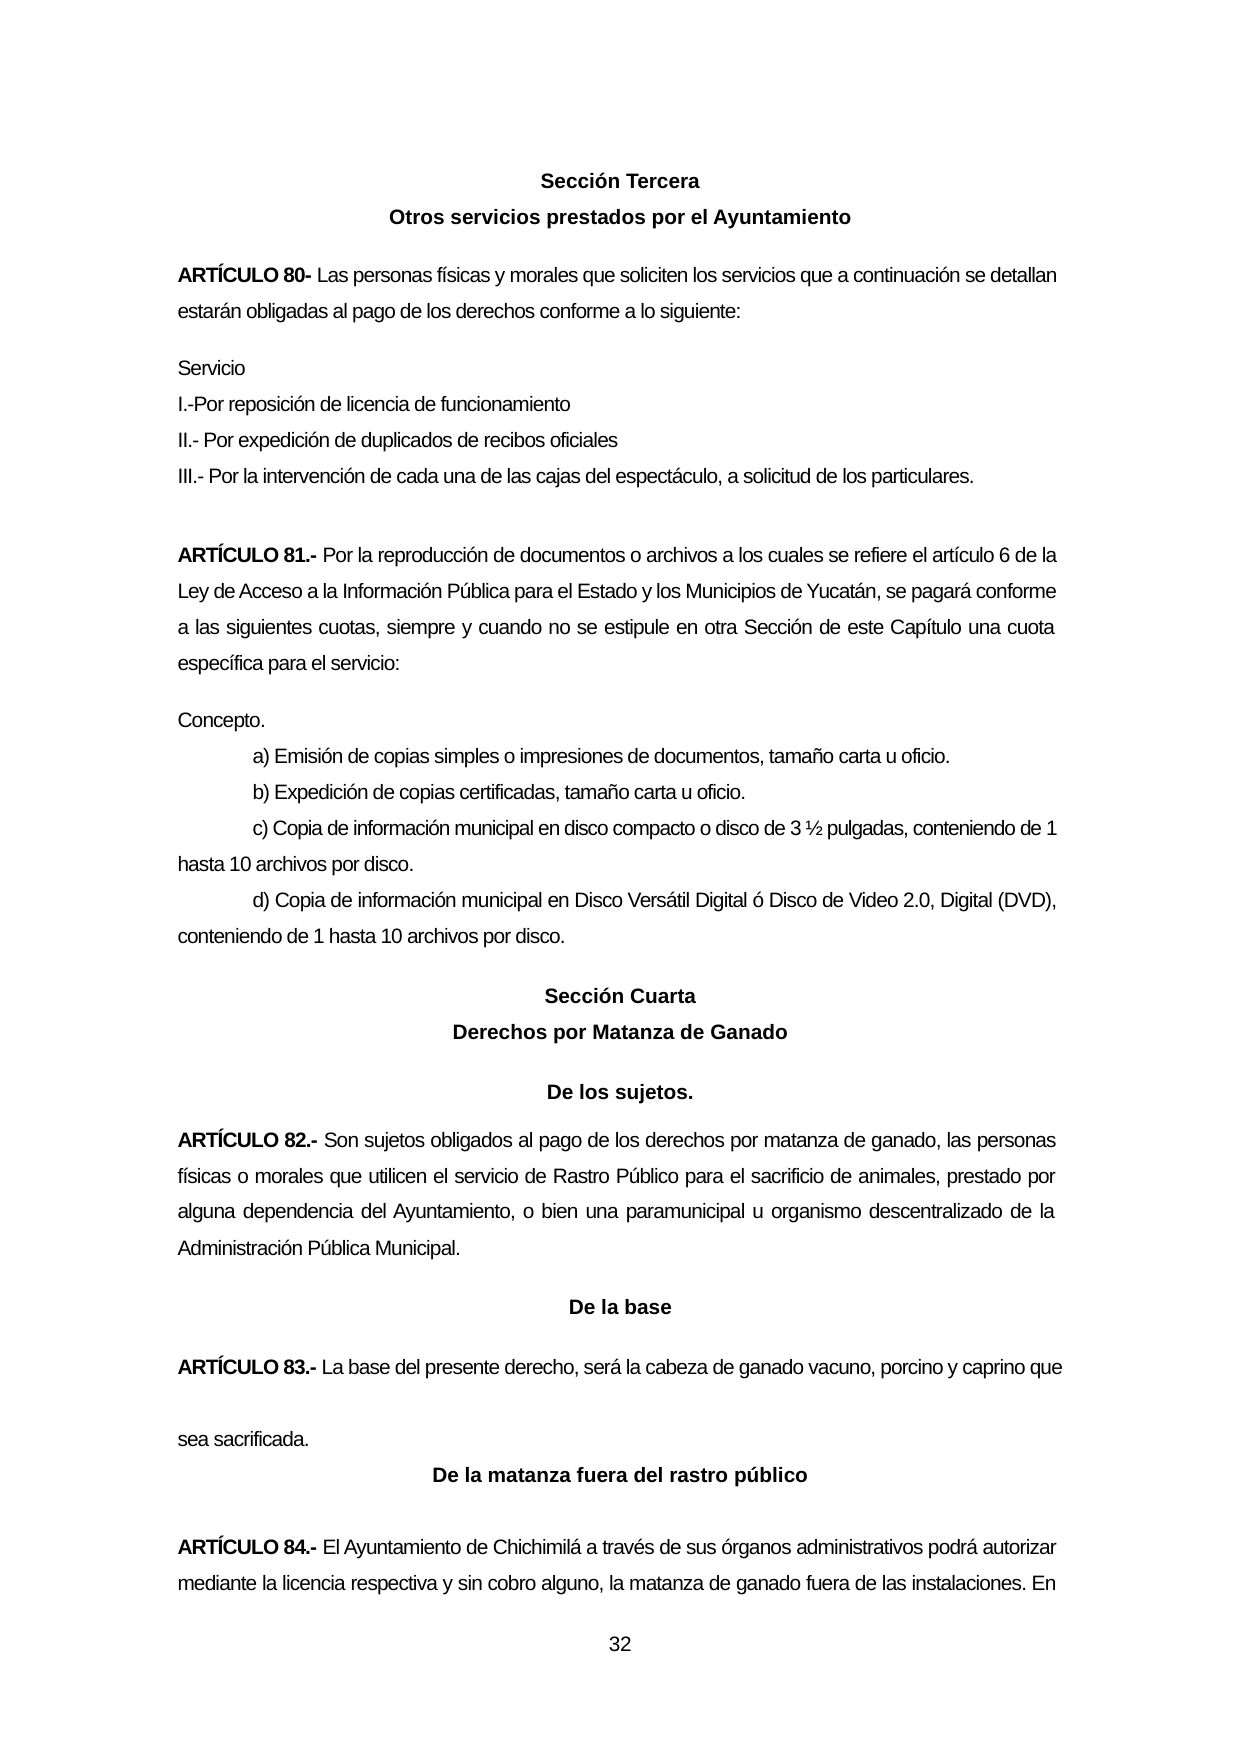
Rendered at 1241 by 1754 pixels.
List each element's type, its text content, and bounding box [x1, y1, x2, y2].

text ARTÍCULO 80- Las personas físicas y morales que soliciten los servicios que a continuación se detallan estarán obligadas al pago de los derechos conforme a lo siguiente: [177, 263, 1063, 322]
text Otros servicios prestados por el Ayuntamiento [177, 205, 1063, 229]
text a) Emisión de copias simples o impresiones de documentos, tamaño carta u oficio. [177, 744, 1063, 768]
text Sección Cuarta [177, 984, 1063, 1008]
text De la matanza fuera del rastro público [177, 1463, 1063, 1487]
text ARTÍCULO 83.- La base del presente derecho, será la cabeza de ganado vacuno, porcino y caprino que sea sacrificada. [177, 1355, 1063, 1451]
text Servicio [177, 356, 1063, 380]
text d) Copia de información municipal en Disco Versátil Digital ó Disco de Video 2.0, Digital (DVD), conteniendo de 1 hasta 10 archivos por disco. [177, 888, 1063, 948]
text II.- Por expedición de duplicados de recibos oficiales [177, 428, 1063, 452]
text De los sujetos. [177, 1079, 1063, 1103]
text De la base [177, 1295, 1063, 1319]
text I.-Por reposición de licencia de funcionamiento [177, 392, 1063, 416]
text ARTÍCULO 82.- Son sujetos obligados al pago de los derechos por matanza de ganado, las personas físicas o morales que utilicen el servicio de Rastro Público para el sacrificio de animales, prestado por alguna dependencia del Ayuntamiento, o bien una paramunicipal u organismo descentralizado de la Administración Pública Municipal. [177, 1127, 1063, 1259]
text ARTÍCULO 81.- Por la reproducción de documentos o archivos a los cuales se refiere el artículo 6 de la Ley de Acceso a la Información Pública para el Estado y los Municipios de Yucatán, se pagará conforme a las siguientes cuotas, siempre y cuando no se estipule en otra Sección de este Capítulo una cuota específica para el servicio: [177, 543, 1063, 675]
text b) Expedición de copias certificadas, tamaño carta u oficio. [177, 780, 1063, 804]
text Concepto. [177, 708, 1063, 732]
text Derechos por Matanza de Ganado [177, 1020, 1063, 1044]
text c) Copia de información municipal en disco compacto o disco de 3 ½ pulgadas, conteniendo de 1 hasta 10 archivos por disco. [177, 816, 1063, 876]
text III.- Por la intervención de cada una de las cajas del espectáculo, a solicitud de los particulares. [177, 464, 1063, 488]
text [177, 1535, 1063, 1595]
text Sección Tercera [177, 169, 1063, 193]
